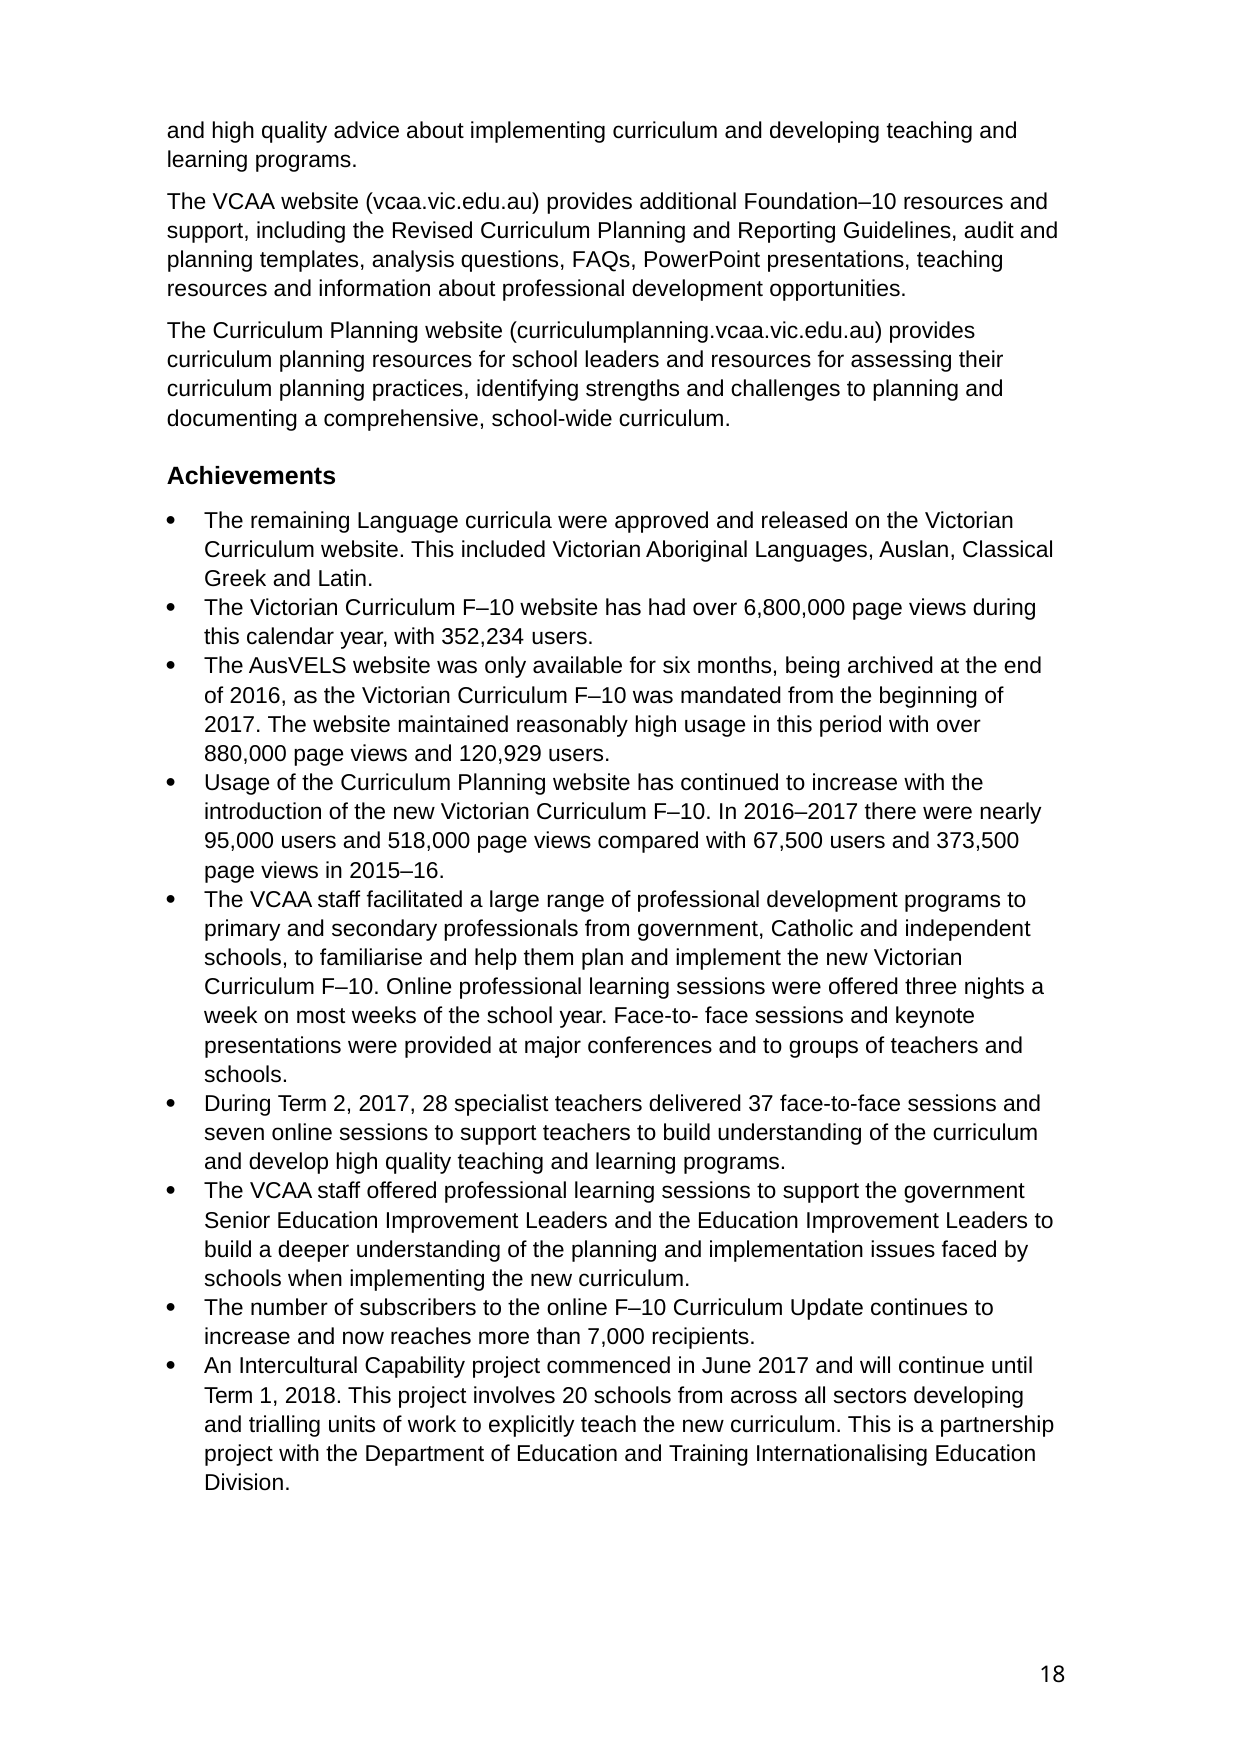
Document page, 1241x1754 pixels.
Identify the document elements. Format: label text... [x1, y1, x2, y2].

text The number of subscribers to the online F–10 Curriculum Update continues to increase and now reaches more than 7,000 recipients. [167, 1292, 1065, 1351]
text An Intercultural Capability project commenced in June 2017 and will continue until Term 1, 2018. This project involves 20 schools from across all sectors developing and trialling units of work to explicitly teach the new curriculum. This is a partnership project with the Department of Education and Training Internationalising Education Division. [167, 1351, 1065, 1496]
text The VCAA website (vcaa.vic.edu.au) provides additional Foundation–10 resources and support, including the Revised Curriculum Planning and Reporting Guidelines, audit and planning templates, analysis questions, FAQs, PowerPoint presentations, teaching resources and information about professional development opportunities. [167, 186, 1065, 303]
text The AusVELS website was only available for six months, being archived at the end of 2016, as the Victorian Curriculum F–10 was mandated from the beginning of 2017. The website maintained reasonably high usage in this period with over 880,000 page views and 120,929 users. [167, 651, 1065, 767]
text During Term 2, 2017, 28 specialist teachers delivered 37 face-to-face sessions and seven online sessions to support teachers to build understanding of the curriculum and develop high quality teaching and learning programs. [167, 1088, 1065, 1176]
text The remaining Language curricula were approved and released on the Victorian Curriculum website. This included Victorian Aboriginal Languages, Auslan, Classical Greek and Latin. [167, 505, 1065, 592]
subtitle Achievements [167, 461, 1065, 490]
text Usage of the Curriculum Planning website has continued to increase with the introduction of the new Victorian Curriculum F–10. In 2016–2017 there were nearly 95,000 users and 518,000 page views compared with 67,500 users and 373,500 page views in 2015–16. [167, 767, 1065, 884]
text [167, 115, 1065, 173]
text The VCAA staff offered professional learning sessions to support the government Senior Education Improvement Leaders and the Education Improvement Leaders to build a deeper understanding of the planning and implementation issues faced by schools when implementing the new curriculum. [167, 1176, 1065, 1292]
text The Curriculum Planning website (curriculumplanning.vcaa.vic.edu.au) provides curriculum planning resources for school leaders and resources for assessing their curriculum planning practices, identifying strengths and challenges to planning and documenting a comprehensive, school-wide curriculum. [167, 315, 1065, 432]
text The Victorian Curriculum F–10 website has had over 6,800,000 page views during this calendar year, with 352,234 users. [167, 592, 1065, 651]
text The VCAA staff facilitated a large range of professional development programs to primary and secondary professionals from government, Catholic and independent schools, to familiarise and help them plan and implement the new Victorian Curriculum F–10. Online professional learning sessions were offered three nights a week on most weeks of the school year. Face-to- face sessions and keynote presentations were provided at major conferences and to groups of teachers and schools. [167, 884, 1065, 1088]
